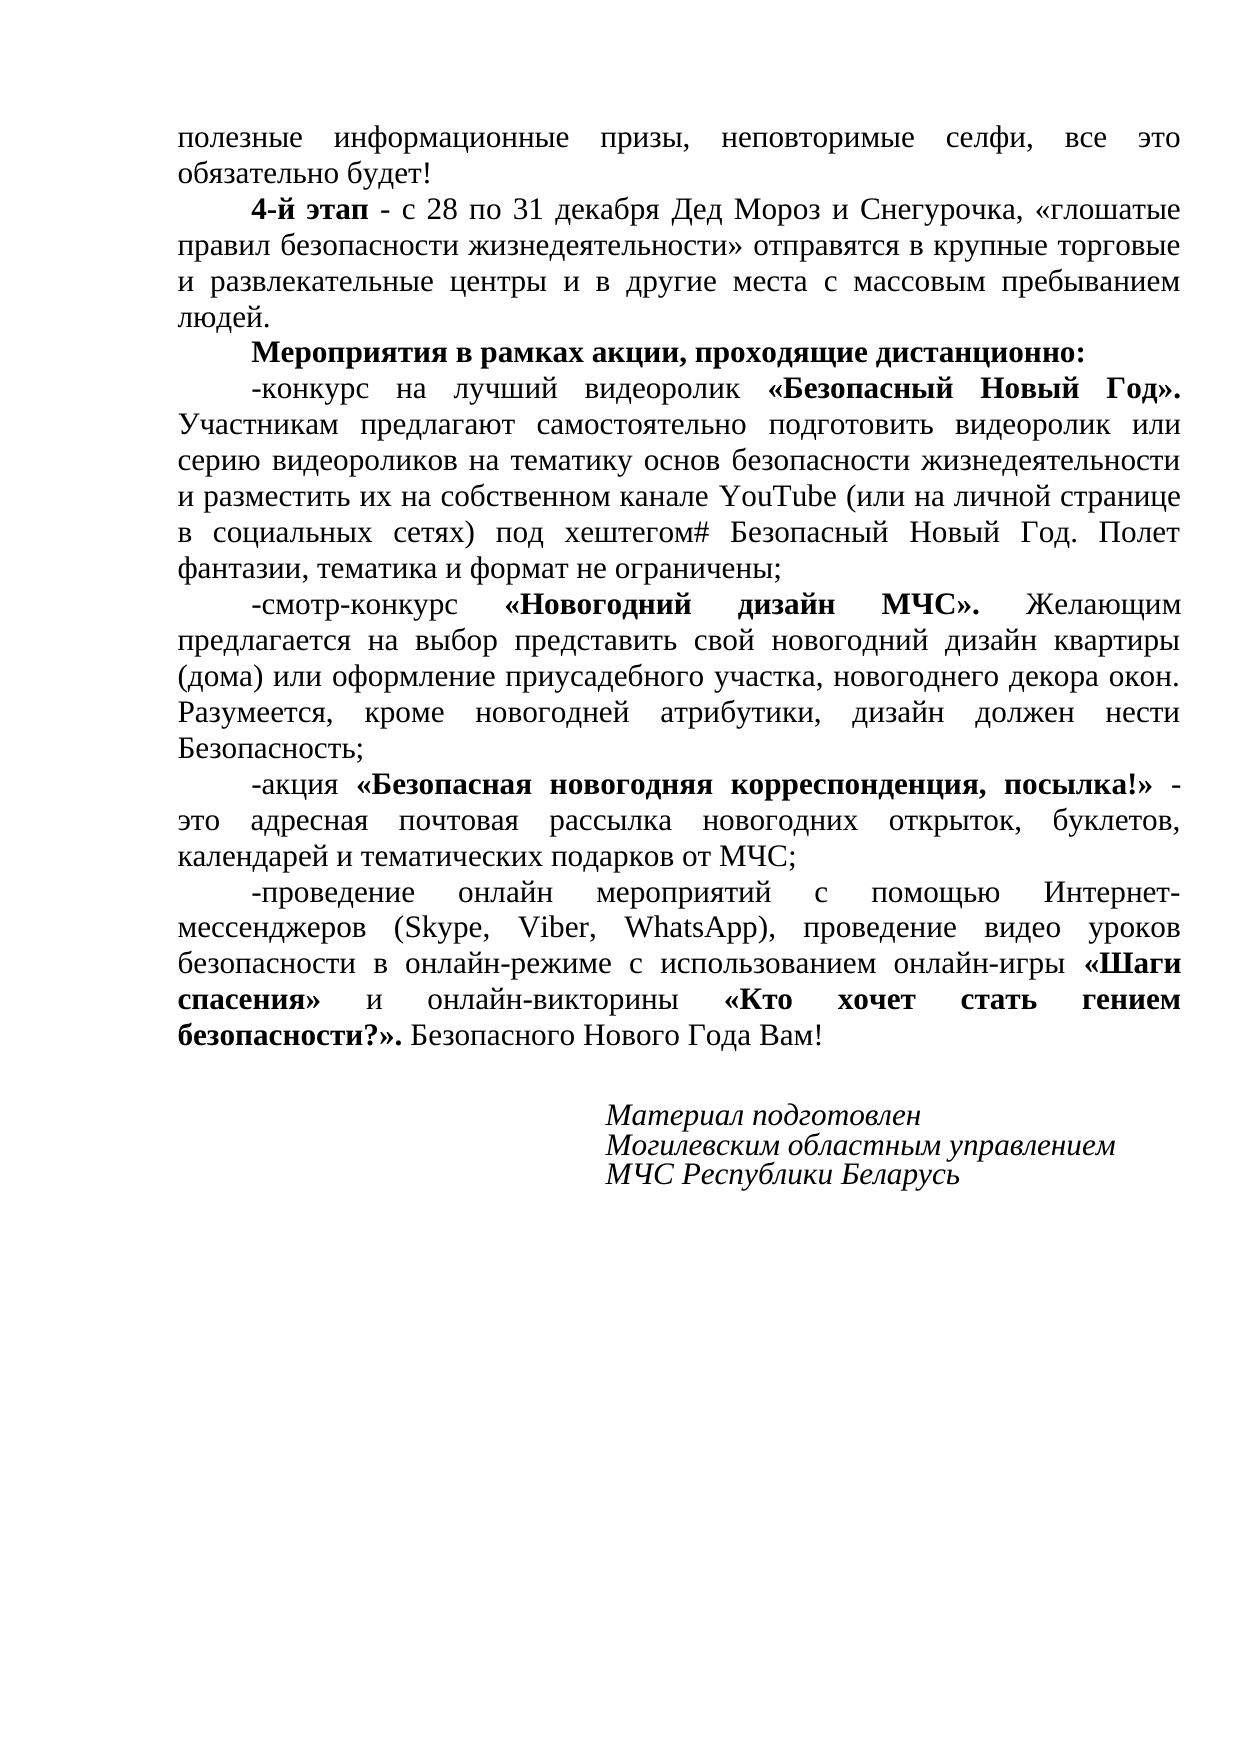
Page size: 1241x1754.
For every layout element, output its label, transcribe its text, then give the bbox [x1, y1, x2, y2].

text МЧС Республики Беларусь [605, 1161, 1181, 1190]
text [177, 118, 1181, 190]
text Могилевским областным управлением [605, 1132, 1181, 1161]
text Мероприятия в рамках акции, проходящие дистанционно: [177, 334, 1181, 370]
text -конкурс на лучший видеоролик «Безопасный Новый Год». Участникам предлагают самостоятельно подготовить видеоролик или серию видеороликов на тематику основ безопасности жизнедеятельности и разместить их на собственном канале YouTube (или на личной странице в социальных сетях) под хештегом# Безопасный Новый Год. Полет фантазии, тематика и формат не ограничены; [177, 370, 1181, 585]
text 4-й этап - с 28 по 31 декабря Дед Мороз и Снегурочка, «глошатые правил безопасности жизнедеятельности» отправятся в крупные торговые и развлекательные центры и в другие места с массовым пребыванием людей. [177, 190, 1181, 334]
text -смотр-конкурс «Новогодний дизайн МЧС». Желающим предлагается на выбор представить свой новогодний дизайн квартиры (дома) или оформление приусадебного участка, новогоднего декора окон. Разумеется, кроме новогодней атрибутики, дизайн должен нести Безопасность; [177, 585, 1181, 765]
text -проведение онлайн мероприятий с помощью Интернет-мессенджеров (Skype, Viber, WhatsApp), проведение видео уроков безопасности в онлайн-режиме с использованием онлайн-игры «Шаги спасения» и онлайн-викторины «Кто хочет стать гением безопасности?». Безопасного Нового Года Вам! [177, 873, 1181, 1052]
text -акция «Безопасная новогодняя корреспонденция, посылка!» - это адресная почтовая рассылка новогодних открыток, буклетов, календарей и тематических подарков от МЧС; [177, 765, 1181, 873]
text Материал подготовлен [605, 1102, 1181, 1132]
